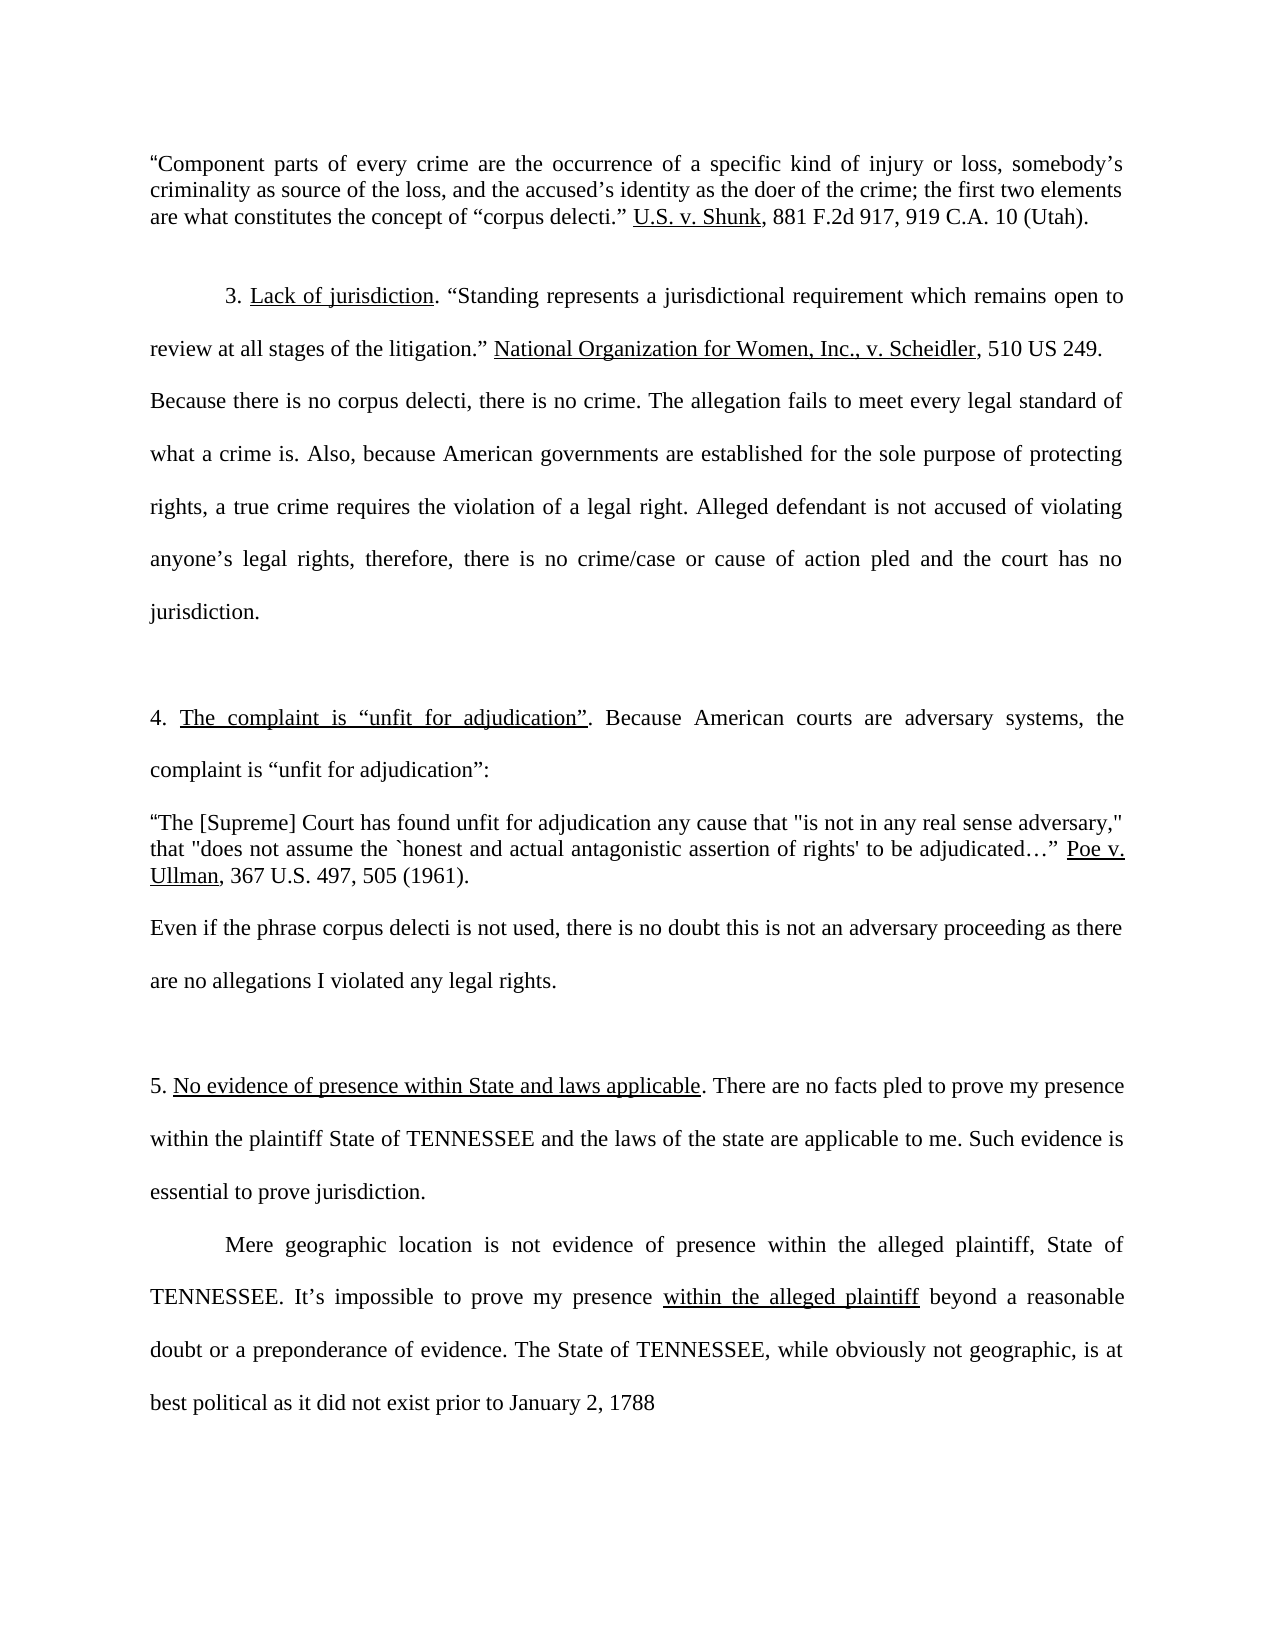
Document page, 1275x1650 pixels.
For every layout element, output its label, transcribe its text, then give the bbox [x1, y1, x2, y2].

text 5. No evidence of presence within State and laws applicable. There are no facts pled to prove my presence within the plaintiff State of TENNESSEE and the laws of the state are applicable to me. Such evidence is essential to prove jurisdiction. [150, 1073, 1125, 1204]
text 3. Lack of jurisdiction. “Standing represents a jurisdictional requirement which remains open to review at all stages of the litigation.” National Organization for Women, Inc., v. Scheidler, 510 US 249. [150, 282, 1125, 361]
text Because there is no corpus delecti, there is no crime. The allegation fails to meet every legal standard of what a crime is. Also, because American governments are established for the sole purpose of protecting rights, a true crime requires the violation of a legal right. Alleged defendant is not accused of violating anyone’s legal rights, therefore, there is no crime/case or cause of action pled and the court has no jurisdiction. [150, 387, 1125, 624]
text 4. The complaint is “unfit for adjudication”. Because American courts are adversary systems, the complaint is “unfit for adjudication”: [150, 703, 1125, 783]
text “Component parts of every crime are the occurrence of a specific kind of injury or loss, somebody’s criminality as source of the loss, and the accused’s identity as the doer of the crime; the first two elements are what constitutes the concept of “corpus delecti.” U.S. v. Shunk, 881 F.2d 917, 919 C.A. 10 (Utah). [150, 150, 1125, 229]
text “The [Supreme] Court has found unfit for adjudication any cause that "is not in any real sense adversary," that "does not assume the `honest and actual antagonistic assertion of rights' to be adjudicated…” Poe v. Ullman, 367 U.S. 497, 505 (1961). [150, 809, 1125, 888]
text Even if the phrase corpus delecti is not used, there is no doubt this is not an adversary proceeding as there are no allegations I violated any legal rights. [150, 914, 1125, 993]
text Mere geographic location is not evidence of presence within the alleged plaintiff, State of TENNESSEE. It’s impossible to prove my presence within the alleged plaintiff beyond a reasonable doubt or a preponderance of evidence. The State of TENNESSEE, while obviously not geographic, is at best political as it did not exist prior to January 2, 1788 [150, 1231, 1125, 1415]
